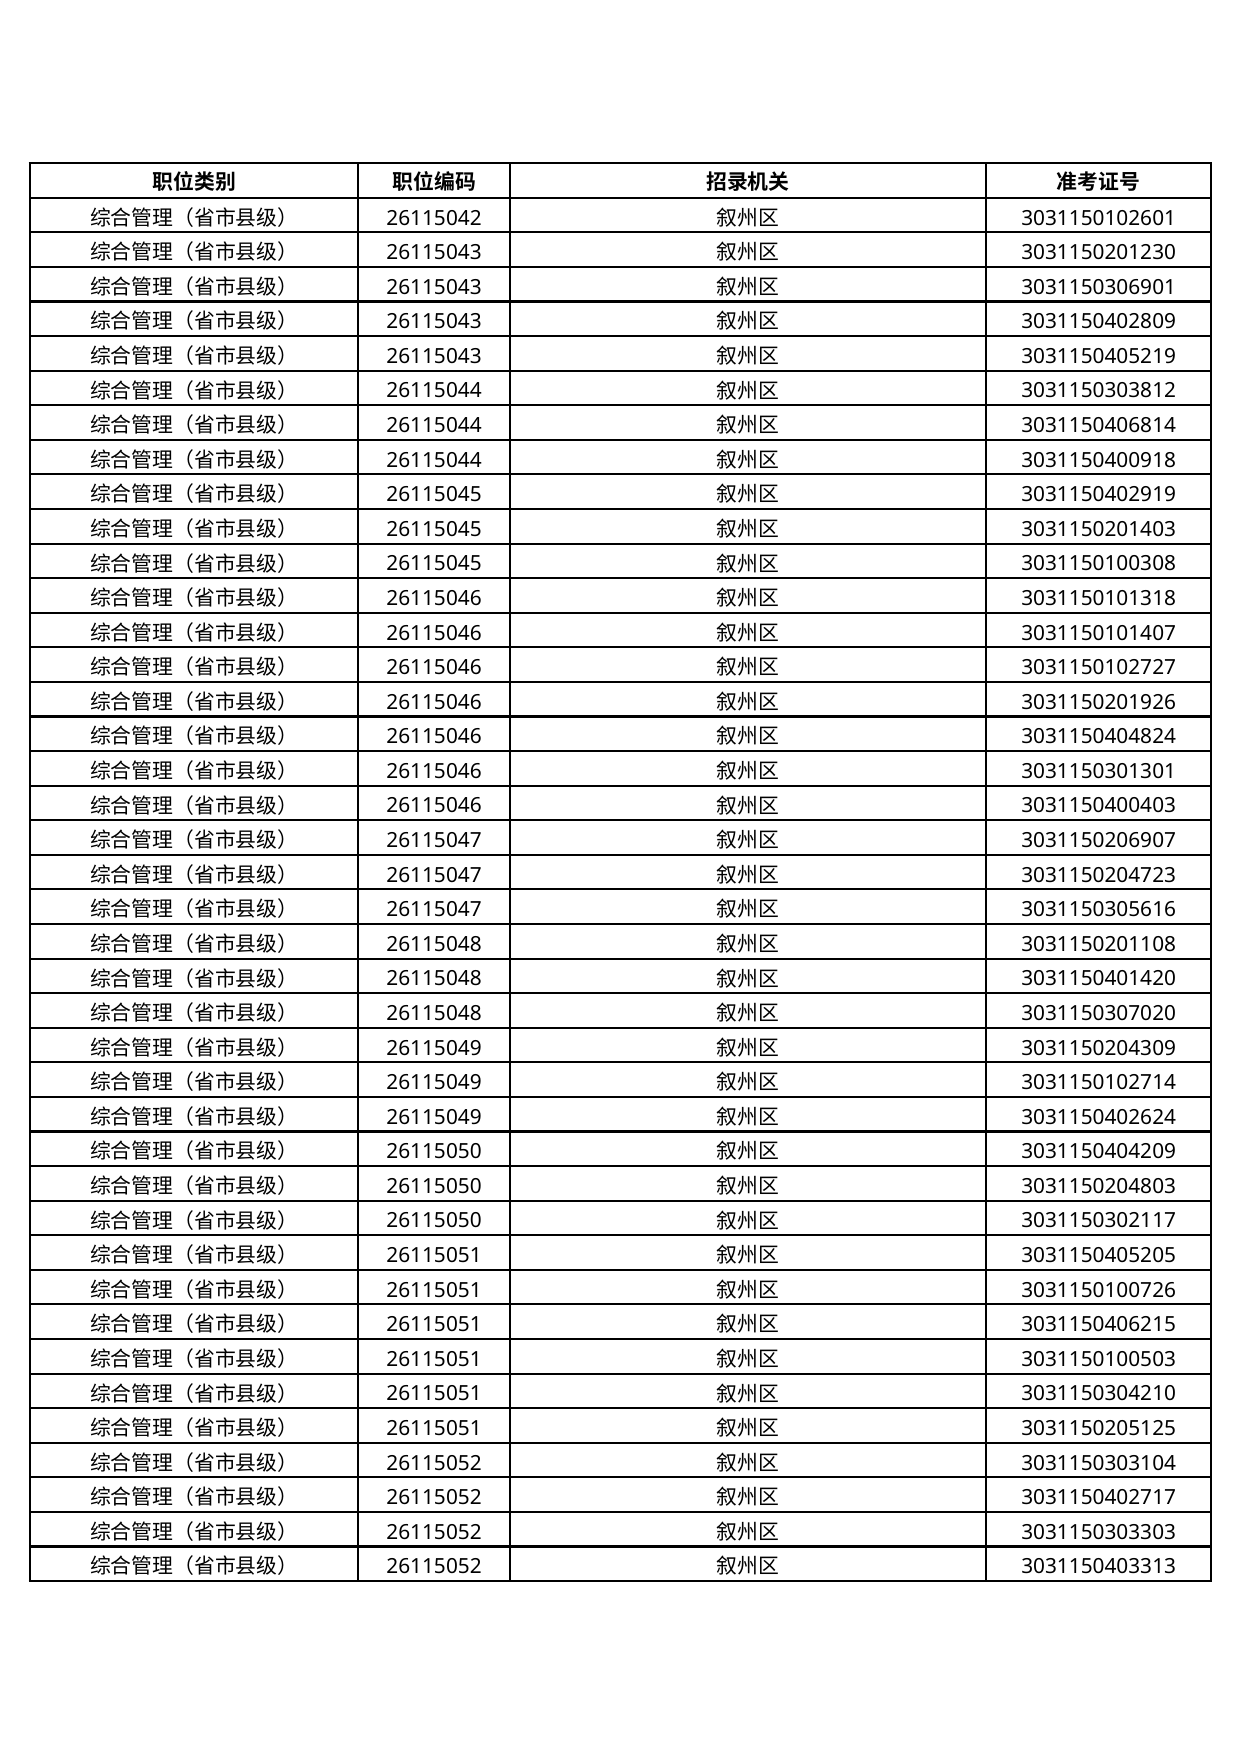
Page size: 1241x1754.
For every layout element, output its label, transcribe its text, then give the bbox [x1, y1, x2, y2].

table_cell 26115044 [359, 406, 509, 439]
table_cell 叙州区 [511, 579, 985, 612]
table_cell 26115052 [359, 1478, 509, 1511]
table_cell 3031150201108 [987, 925, 1210, 957]
table_cell 3031150401420 [987, 960, 1210, 992]
table_cell 叙州区 [511, 1236, 985, 1269]
table_cell 叙州区 [511, 1478, 985, 1511]
table_cell 26115046 [359, 683, 509, 715]
table_cell 综合管理（省市县级） [31, 510, 357, 542]
table_cell 综合管理（省市县级） [31, 718, 357, 750]
table_cell 叙州区 [511, 1167, 985, 1199]
table_cell 叙州区 [511, 1305, 985, 1338]
table_cell 综合管理（省市县级） [31, 1478, 357, 1511]
table_cell 26115052 [359, 1444, 509, 1476]
table_cell 综合管理（省市县级） [31, 960, 357, 992]
table_cell 26115044 [359, 441, 509, 473]
table_cell 3031150405219 [987, 337, 1210, 369]
table_cell 叙州区 [511, 1029, 985, 1061]
table_cell 综合管理（省市县级） [31, 1029, 357, 1061]
table_cell 叙州区 [511, 233, 985, 266]
table_cell 3031150201230 [987, 233, 1210, 266]
table_cell 综合管理（省市县级） [31, 1548, 357, 1580]
table_cell 26115050 [359, 1167, 509, 1199]
table_cell 综合管理（省市县级） [31, 475, 357, 508]
table_cell 26115047 [359, 856, 509, 888]
table_cell 3031150405205 [987, 1236, 1210, 1269]
table_cell 综合管理（省市县级） [31, 337, 357, 369]
table_cell 综合管理（省市县级） [31, 268, 357, 300]
table_cell 3031150303812 [987, 372, 1210, 404]
table_cell 综合管理（省市县级） [31, 1409, 357, 1442]
table_cell 3031150100726 [987, 1271, 1210, 1303]
table_cell 3031150301301 [987, 752, 1210, 784]
table_cell 叙州区 [511, 1340, 985, 1372]
table_cell 3031150404209 [987, 1133, 1210, 1165]
table_cell 26115051 [359, 1340, 509, 1372]
table_cell 综合管理（省市县级） [31, 1167, 357, 1199]
table_cell 3031150402717 [987, 1478, 1210, 1511]
table_cell 26115046 [359, 614, 509, 646]
table_cell 26115043 [359, 337, 509, 369]
table_cell 综合管理（省市县级） [31, 1202, 357, 1234]
table_cell 叙州区 [511, 1133, 985, 1165]
table_cell 26115050 [359, 1202, 509, 1234]
table_cell 26115051 [359, 1236, 509, 1269]
table_cell 26115046 [359, 787, 509, 819]
table_cell 3031150406814 [987, 406, 1210, 439]
table_cell 26115051 [359, 1305, 509, 1338]
table_cell 3031150102714 [987, 1063, 1210, 1096]
table_cell 叙州区 [511, 510, 985, 542]
table_cell 叙州区 [511, 718, 985, 750]
table_cell 综合管理（省市县级） [31, 1098, 357, 1130]
table_cell 叙州区 [511, 752, 985, 784]
table_cell 26115046 [359, 648, 509, 681]
table_cell 26115048 [359, 994, 509, 1027]
table_cell 综合管理（省市县级） [31, 648, 357, 681]
table_cell 叙州区 [511, 545, 985, 577]
table_cell 26115045 [359, 545, 509, 577]
table_cell 综合管理（省市县级） [31, 441, 357, 473]
table_cell 3031150307020 [987, 994, 1210, 1027]
table_cell 综合管理（省市县级） [31, 579, 357, 612]
table_cell 叙州区 [511, 1271, 985, 1303]
table_cell 叙州区 [511, 614, 985, 646]
table_cell 综合管理（省市县级） [31, 1340, 357, 1372]
table_cell 3031150402809 [987, 303, 1210, 335]
table_cell 综合管理（省市县级） [31, 1063, 357, 1096]
table_cell 叙州区 [511, 303, 985, 335]
table_cell 26115042 [359, 199, 509, 231]
table_cell 3031150403313 [987, 1548, 1210, 1580]
table_cell 26115043 [359, 268, 509, 300]
table_cell 26115045 [359, 475, 509, 508]
table_cell 3031150400918 [987, 441, 1210, 473]
table_cell 3031150100503 [987, 1340, 1210, 1372]
table_header 职位类别 [31, 164, 357, 197]
table_cell 叙州区 [511, 406, 985, 439]
table_cell 3031150206907 [987, 821, 1210, 854]
table_cell 叙州区 [511, 441, 985, 473]
table_cell 3031150304210 [987, 1375, 1210, 1407]
table_cell 3031150204803 [987, 1167, 1210, 1199]
table_cell 26115049 [359, 1029, 509, 1061]
table_cell 综合管理（省市县级） [31, 1513, 357, 1545]
table_cell 综合管理（省市县级） [31, 1444, 357, 1476]
table_cell 3031150400403 [987, 787, 1210, 819]
table_cell 26115048 [359, 960, 509, 992]
table_cell 综合管理（省市县级） [31, 614, 357, 646]
table_cell 叙州区 [511, 1098, 985, 1130]
table_cell 26115044 [359, 372, 509, 404]
table_cell 3031150204723 [987, 856, 1210, 888]
table_cell 26115046 [359, 752, 509, 784]
table_cell 综合管理（省市县级） [31, 1305, 357, 1338]
table_cell 26115049 [359, 1063, 509, 1096]
table_cell 26115050 [359, 1133, 509, 1165]
table_cell 综合管理（省市县级） [31, 856, 357, 888]
table_cell 叙州区 [511, 1444, 985, 1476]
table_cell 26115052 [359, 1513, 509, 1545]
table_cell 叙州区 [511, 683, 985, 715]
table_cell 叙州区 [511, 787, 985, 819]
table_cell 26115051 [359, 1409, 509, 1442]
table_cell 3031150204309 [987, 1029, 1210, 1061]
table_cell 26115043 [359, 303, 509, 335]
table_cell 叙州区 [511, 821, 985, 854]
table_cell 3031150303303 [987, 1513, 1210, 1545]
table_cell 叙州区 [511, 372, 985, 404]
table_cell 3031150201926 [987, 683, 1210, 715]
table_cell 综合管理（省市县级） [31, 821, 357, 854]
table_cell 26115047 [359, 821, 509, 854]
table_cell 综合管理（省市县级） [31, 372, 357, 404]
table_cell 综合管理（省市县级） [31, 925, 357, 957]
table_cell 叙州区 [511, 199, 985, 231]
table_cell 综合管理（省市县级） [31, 683, 357, 715]
table_header 准考证号 [987, 164, 1210, 197]
table_cell 叙州区 [511, 960, 985, 992]
table_cell 叙州区 [511, 337, 985, 369]
table_cell 综合管理（省市县级） [31, 752, 357, 784]
table_cell 综合管理（省市县级） [31, 1236, 357, 1269]
table_cell 叙州区 [511, 890, 985, 923]
table_cell 综合管理（省市县级） [31, 1133, 357, 1165]
table_cell 26115045 [359, 510, 509, 542]
table_cell 综合管理（省市县级） [31, 406, 357, 439]
table_cell 叙州区 [511, 1548, 985, 1580]
table_cell 3031150201403 [987, 510, 1210, 542]
table_cell 26115046 [359, 579, 509, 612]
table_cell 综合管理（省市县级） [31, 1375, 357, 1407]
table_cell 叙州区 [511, 268, 985, 300]
table_cell 3031150305616 [987, 890, 1210, 923]
table_cell 综合管理（省市县级） [31, 994, 357, 1027]
table_cell 3031150404824 [987, 718, 1210, 750]
table_cell 3031150302117 [987, 1202, 1210, 1234]
table_cell 综合管理（省市县级） [31, 787, 357, 819]
table_cell 叙州区 [511, 994, 985, 1027]
table_cell 综合管理（省市县级） [31, 199, 357, 231]
table_cell 叙州区 [511, 1063, 985, 1096]
table_cell 叙州区 [511, 475, 985, 508]
table_cell 3031150101318 [987, 579, 1210, 612]
table_cell 3031150102601 [987, 199, 1210, 231]
table_cell 叙州区 [511, 856, 985, 888]
table_header 招录机关 [511, 164, 985, 197]
table_cell 26115049 [359, 1098, 509, 1130]
table_cell 综合管理（省市县级） [31, 890, 357, 923]
table_cell 叙州区 [511, 648, 985, 681]
table_cell 3031150101407 [987, 614, 1210, 646]
table_cell 26115047 [359, 890, 509, 923]
table_cell 综合管理（省市县级） [31, 1271, 357, 1303]
table_cell 26115051 [359, 1271, 509, 1303]
table_cell 综合管理（省市县级） [31, 303, 357, 335]
table_cell 3031150402624 [987, 1098, 1210, 1130]
table_cell 26115051 [359, 1375, 509, 1407]
table_cell 叙州区 [511, 925, 985, 957]
table_cell 综合管理（省市县级） [31, 545, 357, 577]
table_cell 叙州区 [511, 1409, 985, 1442]
table_cell 叙州区 [511, 1202, 985, 1234]
table_cell 26115048 [359, 925, 509, 957]
table_cell 26115046 [359, 718, 509, 750]
table_cell 26115043 [359, 233, 509, 266]
table_cell 3031150306901 [987, 268, 1210, 300]
table_cell 3031150402919 [987, 475, 1210, 508]
table_cell 叙州区 [511, 1375, 985, 1407]
table_cell 叙州区 [511, 1513, 985, 1545]
table_cell 3031150406215 [987, 1305, 1210, 1338]
table_cell 26115052 [359, 1548, 509, 1580]
table_header 职位编码 [359, 164, 509, 197]
table_cell 3031150303104 [987, 1444, 1210, 1476]
table_cell 3031150100308 [987, 545, 1210, 577]
table_cell 综合管理（省市县级） [31, 233, 357, 266]
table_cell 3031150205125 [987, 1409, 1210, 1442]
table_cell 3031150102727 [987, 648, 1210, 681]
